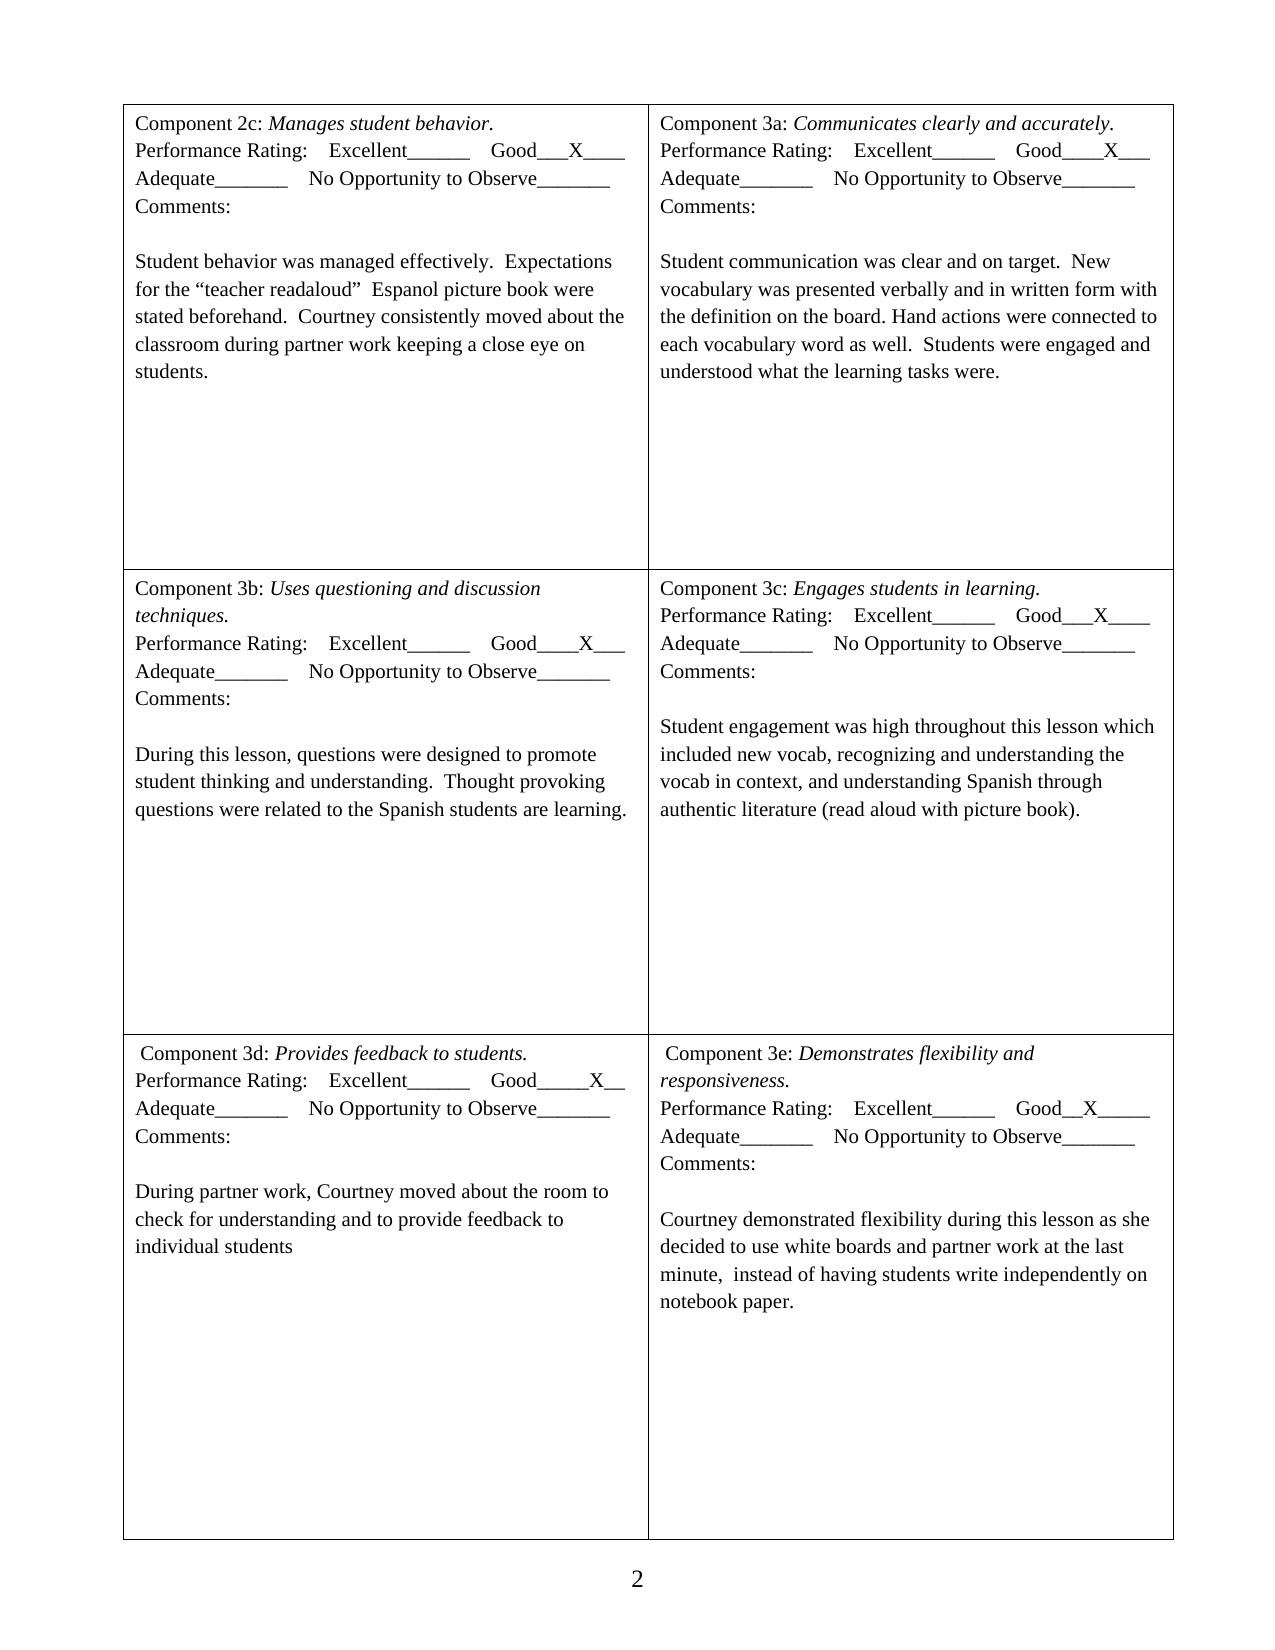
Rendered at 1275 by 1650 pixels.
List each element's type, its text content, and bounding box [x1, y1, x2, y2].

table_cell Component 3a: Communicates clearly and accurately. Performance Rating: Excellent______ Good____X___ Adequate_______ No Opportunity to Observe_______ Comments: Student communication was clear and on target. New vocabulary was presented verbally and in written form with the definition on the board. Hand actions were connected to each vocabulary word as well. Students were engaged and understood what the learning tasks were. [649, 105, 1173, 569]
table_cell Component 2c: Manages student behavior. Performance Rating: Excellent______ Good___X____ Adequate_______ No Opportunity to Observe_______ Comments: Student behavior was managed effectively. Expectations for the “teacher readaloud” Espanol picture book were stated beforehand. Courtney consistently moved about the classroom during partner work keeping a close eye on students. [124, 105, 648, 569]
table_cell Component 3b: Uses questioning and discussion techniques. Performance Rating: Excellent______ Good____X___ Adequate_______ No Opportunity to Observe_______ Comments: During this lesson, questions were designed to promote student thinking and understanding. Thought provoking questions were related to the Spanish students are learning. [124, 570, 648, 1034]
table_cell Component 3e: Demonstrates flexibility and responsiveness. Performance Rating: Excellent______ Good__X_____ Adequate_______ No Opportunity to Observe_______ Comments: Courtney demonstrated flexibility during this lesson as she decided to use white boards and partner work at the last minute, instead of having students write independently on notebook paper. [649, 1035, 1173, 1539]
table_cell Component 3c: Engages students in learning. Performance Rating: Excellent______ Good___X____ Adequate_______ No Opportunity to Observe_______ Comments: Student engagement was high throughout this lesson which included new vocab, recognizing and understanding the vocab in context, and understanding Spanish through authentic literature (read aloud with picture book). [649, 570, 1173, 1034]
table_cell Component 3d: Provides feedback to students. Performance Rating: Excellent______ Good_____X__ Adequate_______ No Opportunity to Observe_______ Comments: During partner work, Courtney moved about the room to check for understanding and to provide feedback to individual students [124, 1035, 648, 1539]
